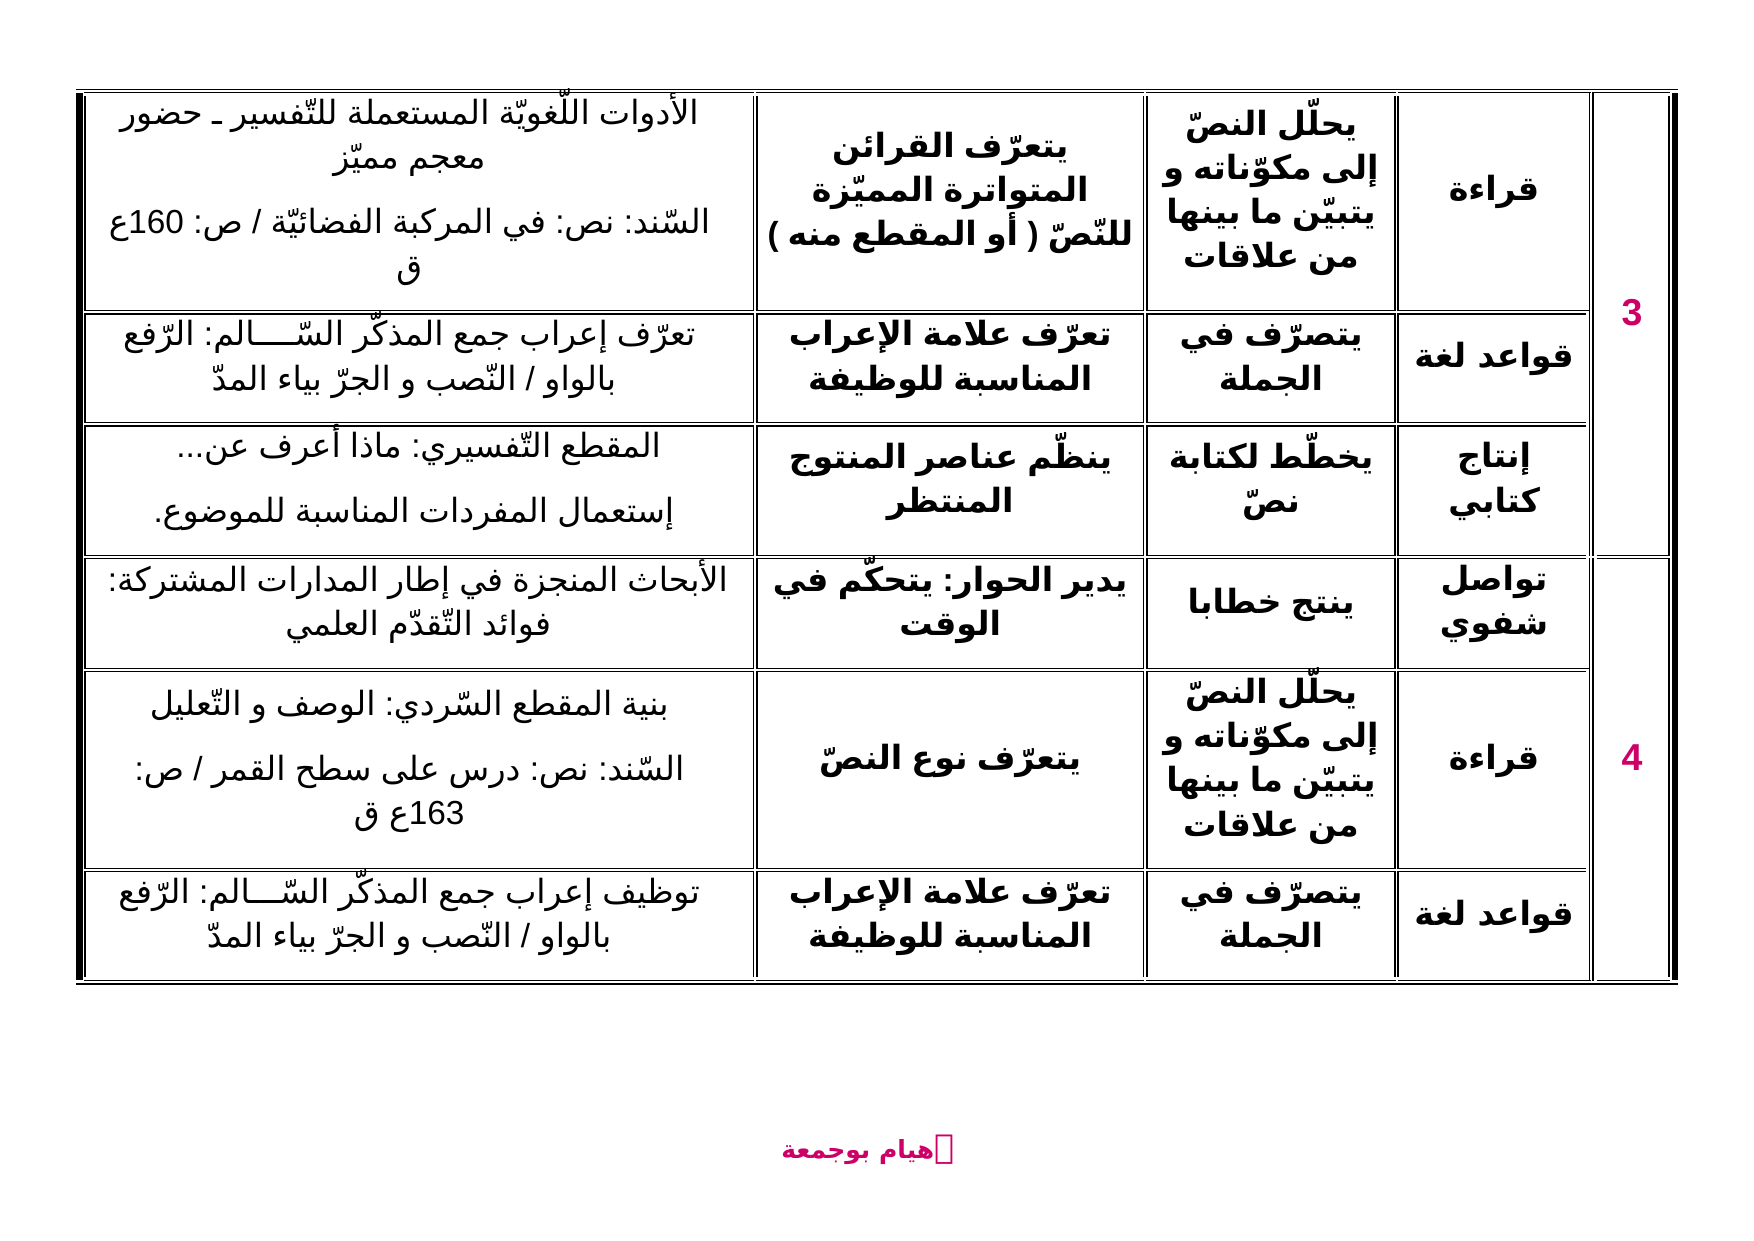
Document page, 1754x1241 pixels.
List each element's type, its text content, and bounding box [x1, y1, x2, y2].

table_cell المقطع التّفسيري: ماذا أعرف عن... إستعمال المفردات المناسبة للموضوع. [86, 427, 753, 554]
table_cell 3 [1591, 90, 1673, 554]
table_cell ينظّم عناصر المنتوج المنتظر [758, 427, 1143, 554]
table_cell يخطّط لكتابة نصّ [1148, 427, 1394, 554]
table_cell ينتج خطابا [1148, 559, 1394, 667]
table_cell يتصرّف في الجملة [1145, 868, 1397, 980]
table_cell قواعد لغة [1397, 868, 1589, 980]
table_cell يتعرّف نوع النصّ [758, 672, 1143, 868]
table_cell يتصرّف في الجملة [1148, 315, 1394, 422]
table_cell الأبحاث المنجزة في إطار المدارات المشتركة: فوائد التّقدّم العلمي [86, 559, 753, 667]
table_cell يحلّل النصّ إلى مكوّناته و يتبيّن ما بينها من علاقات [1148, 672, 1394, 868]
table_cell قراءة [1397, 93, 1589, 310]
table_cell قراءة [1397, 669, 1589, 868]
table_cell تعرّف علامة الإعراب المناسبة للوظيفة [758, 315, 1143, 422]
table_cell تواصل شفوي [1397, 555, 1591, 667]
table_cell يحلّل النصّ إلى مكوّناته و يتبيّن ما بينها من علاقات [1145, 90, 1397, 310]
table_cell توظيف إعراب جمع المذكّر السّـــالم: الرّفع بالواو / النّصب و الجرّ بياء المدّ [83, 868, 755, 980]
table_cell 4 [1591, 555, 1672, 980]
table_cell يتعرّف القرائن المتواترة المميّزة للنّصّ ( أو المقطع منه ) [755, 90, 1145, 310]
table_cell تعرّف إعراب جمع المذكّر السّــــالم: الرّفع بالواو / النّصب و الجرّ بياء المدّ [86, 315, 753, 422]
table_cell قواعد لغة [1397, 311, 1589, 422]
table_cell إنتاج كتابي [1397, 422, 1589, 554]
table_cell بنية المقطع السّردي: الوصف و التّعليل السّند: نص: درس على سطح القمر / ص: 163ع ق [86, 672, 753, 868]
table_cell الأدوات اللّغويّة المستعملة للتّفسير ـ حضور معجم مميّز السّند: نص: في المركبة الفضائيّة / ص: 160ع ق [81, 90, 755, 310]
table_cell تعرّف علامة الإعراب المناسبة للوظيفة [755, 868, 1145, 980]
table_cell يدير الحوار: يتحكّم في الوقت [758, 559, 1143, 667]
